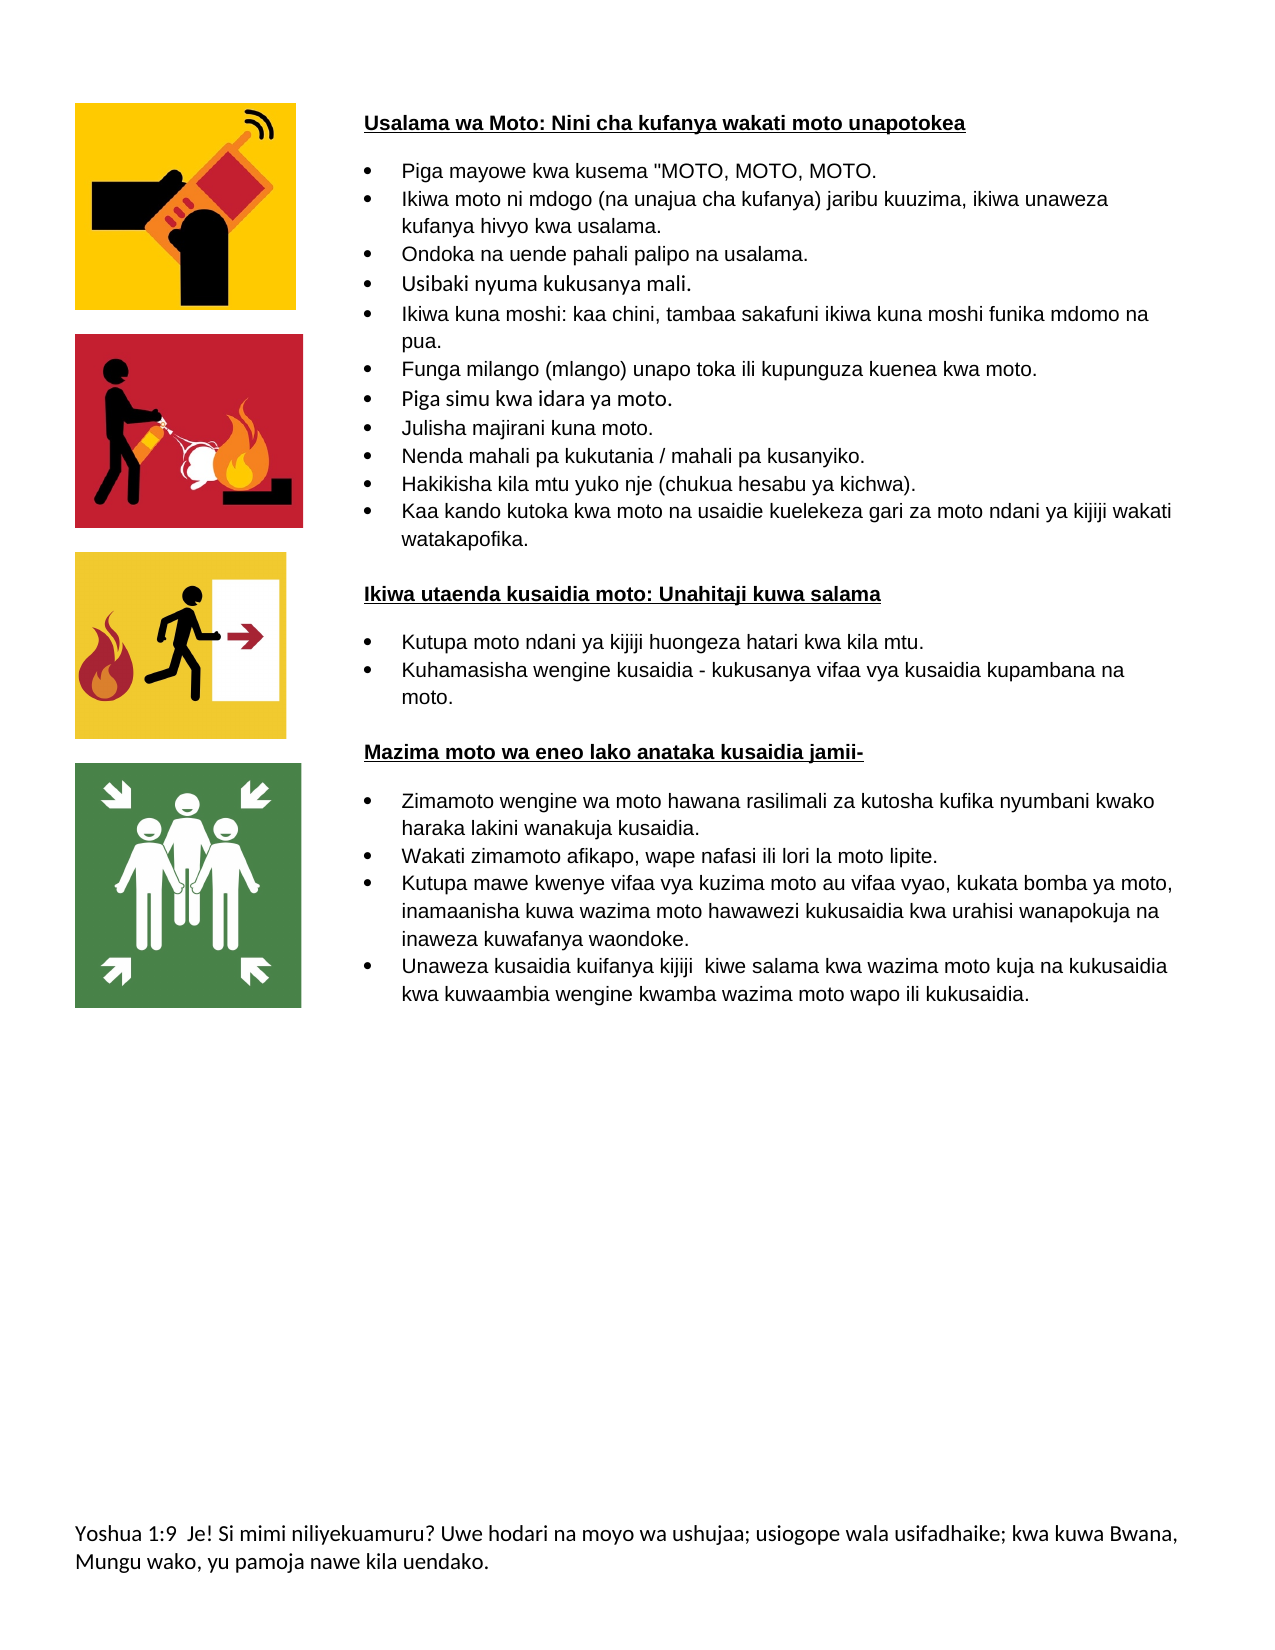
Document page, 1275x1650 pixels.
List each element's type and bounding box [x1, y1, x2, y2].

picture [75, 334, 304, 528]
picture [75, 103, 296, 310]
picture [75, 763, 302, 1008]
picture [75, 552, 287, 739]
